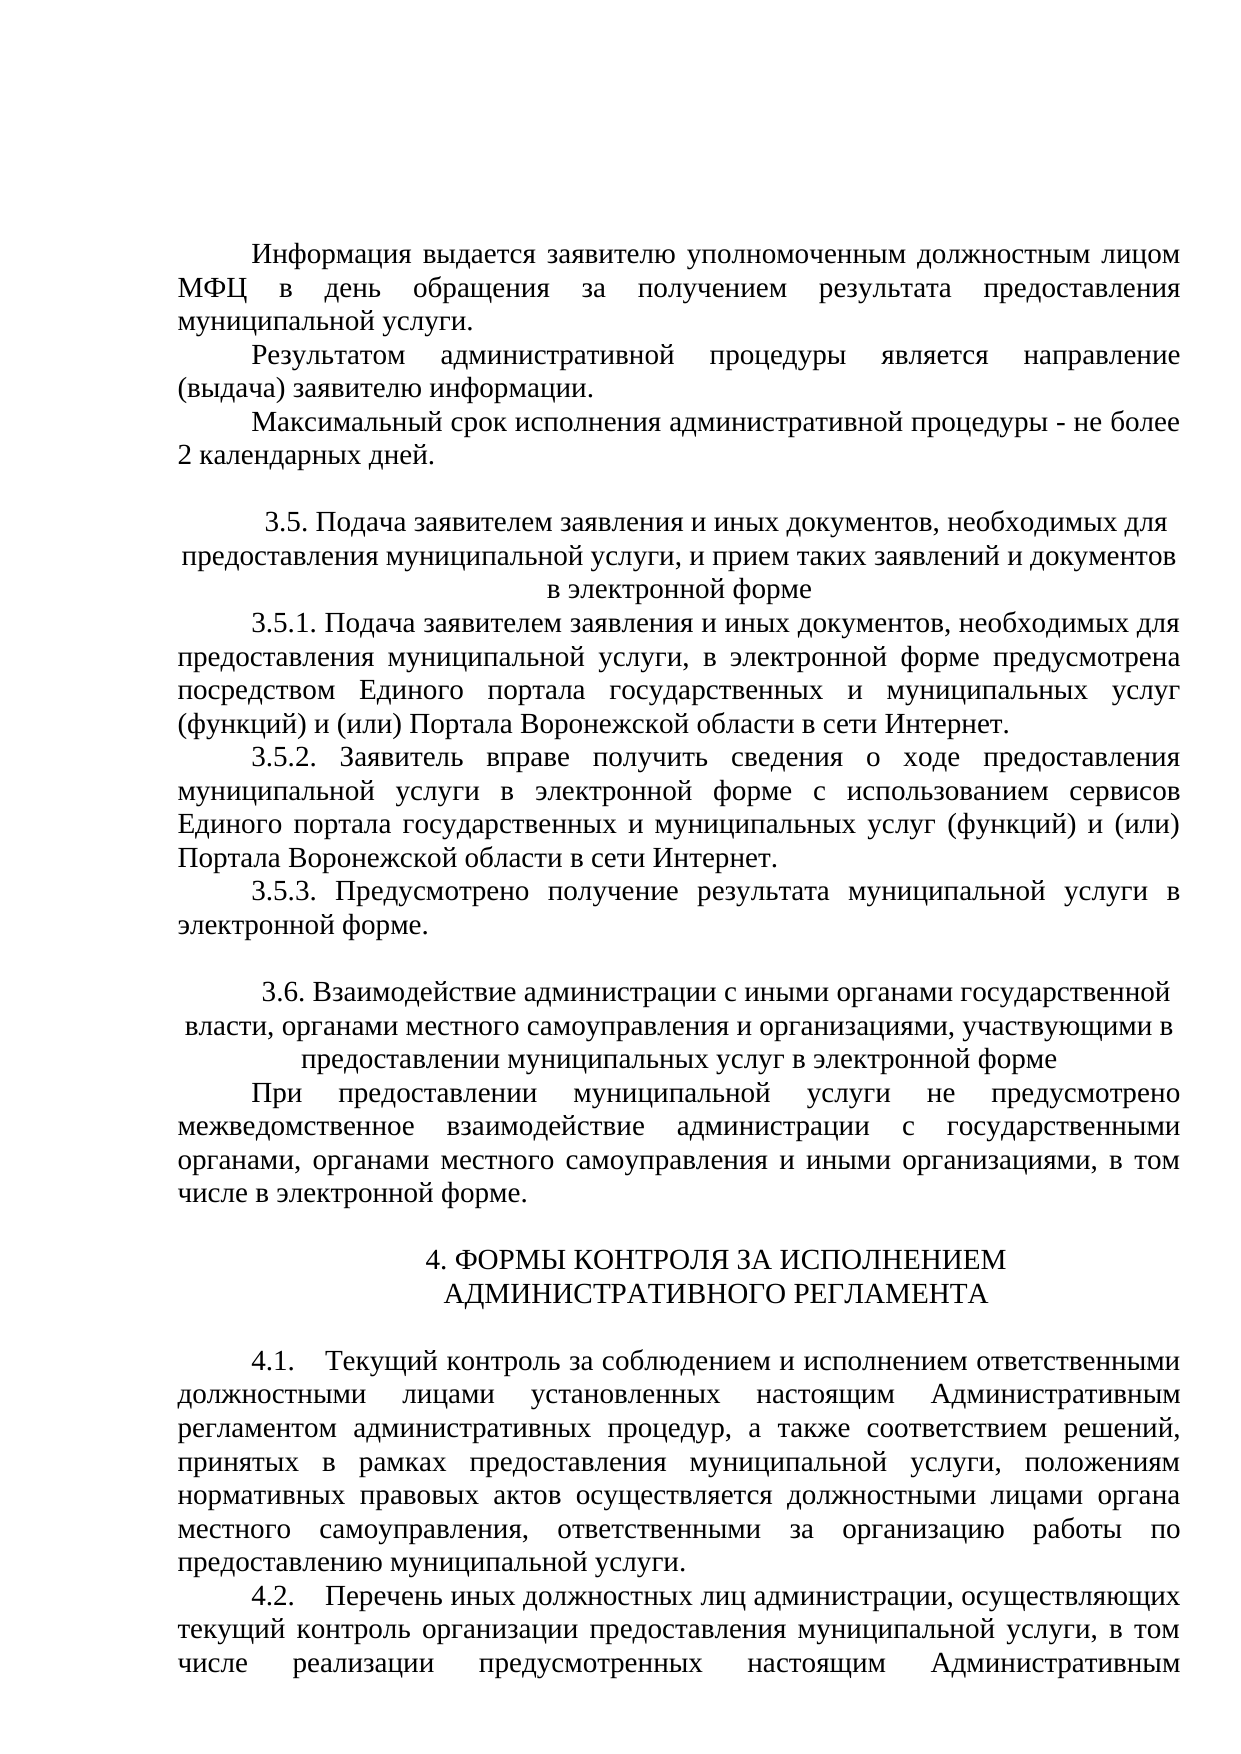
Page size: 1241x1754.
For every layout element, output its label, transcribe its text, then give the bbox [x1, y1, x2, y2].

text 3.5.3. Предусмотрено получение результата муниципальной услуги в электронной форме. [177, 873, 1181, 941]
text Информация выдается заявителю уполномоченным должностным лицом МФЦ в день обращения за получением результата предоставления муниципальной услуги. [177, 236, 1181, 337]
text 3.6. Взаимодействие администрации с иными органами государственной власти, органами местного самоуправления и организациями, участвующими в предоставлении муниципальных услуг в электронной форме [177, 974, 1181, 1075]
title АДМИНИСТРАТИВНОГО РЕГЛАМЕНТА [177, 1276, 1181, 1309]
list Текущий контроль за соблюдением и исполнением ответственными должностными лицами установленных настоящим Административным регламентом административных процедур, а также соответствием решений, принятых в рамках предоставления муниципальной услуги, положениям нормативных правовых актов осуществляется должностными лицами органа местного самоуправления, ответственными за организацию работы по предоставлению муниципальной услуги. [177, 1343, 1181, 1578]
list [177, 1578, 1181, 1678]
text Результатом административной процедуры является направление (выдача) заявителю информации. [177, 337, 1181, 404]
text 3.5.1. Подача заявителем заявления и иных документов, необходимых для предоставления муниципальной услуги, в электронной форме предусмотрена посредством Единого портала государственных и муниципальных услуг (функций) и (или) Портала Воронежской области в сети Интернет. [177, 605, 1181, 739]
text Максимальный срок исполнения административной процедуры - не более 2 календарных дней. [177, 404, 1181, 471]
text 3.5.2. Заявитель вправе получить сведения о ходе предоставления муниципальной услуги в электронной форме с использованием сервисов Единого портала государственных и муниципальных услуг (функций) и (или) Портала Воронежской области в сети Интернет. [177, 739, 1181, 873]
text При предоставлении муниципальной услуги не предусмотрено межведомственное взаимодействие администрации с государственными органами, органами местного самоуправления и иными организациями, в том числе в электронной форме. [177, 1075, 1181, 1209]
title 4. ФОРМЫ КОНТРОЛЯ ЗА ИСПОЛНЕНИЕМ [177, 1242, 1181, 1276]
text 3.5. Подача заявителем заявления и иных документов, необходимых для предоставления муниципальной услуги, и прием таких заявлений и документов в электронной форме [177, 504, 1181, 605]
